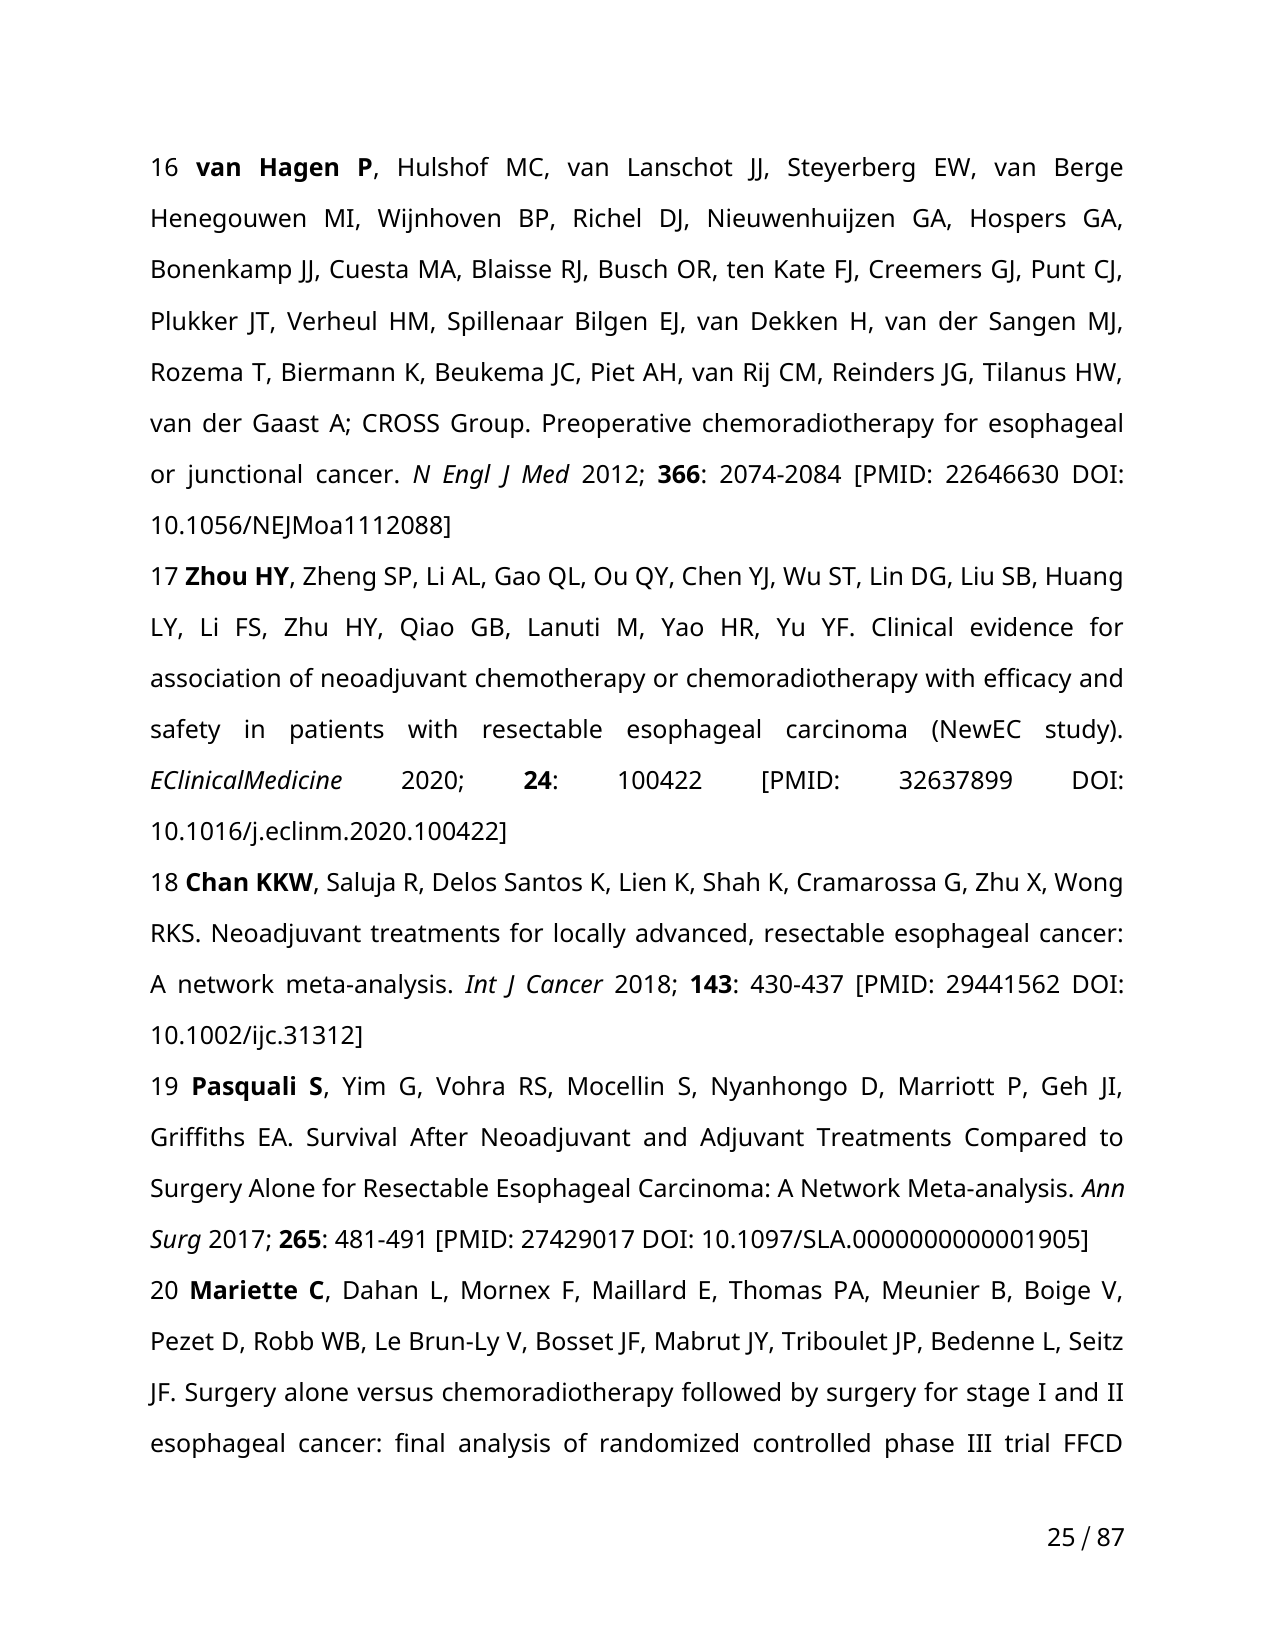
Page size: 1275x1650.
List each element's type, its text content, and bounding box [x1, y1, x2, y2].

text 16 van Hagen P, Hulshof MC, van Lanschot JJ, Steyerberg EW, van Berge Henegouwen MI, Wijnhoven BP, Richel DJ, Nieuwenhuijzen GA, Hospers GA, Bonenkamp JJ, Cuesta MA, Blaisse RJ, Busch OR, ten Kate FJ, Creemers GJ, Punt CJ, Plukker JT, Verheul HM, Spillenaar Bilgen EJ, van Dekken H, van der Sangen MJ, Rozema T, Biermann K, Beukema JC, Piet AH, van Rij CM, Reinders JG, Tilanus HW, van der Gaast A; CROSS Group. Preoperative chemoradiotherapy for esophageal or junctional cancer. N Engl J Med 2012; 366: 2074-2084 [PMID: 22646630 DOI: 10.1056/NEJMoa1112088] [150, 150, 1125, 541]
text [150, 1273, 1125, 1460]
text 17 Zhou HY, Zheng SP, Li AL, Gao QL, Ou QY, Chen YJ, Wu ST, Lin DG, Liu SB, Huang LY, Li FS, Zhu HY, Qiao GB, Lanuti M, Yao HR, Yu YF. Clinical evidence for association of neoadjuvant chemotherapy or chemoradiotherapy with efficacy and safety in patients with resectable esophageal carcinoma (NewEC study). EClinicalMedicine 2020; 24: 100422 [PMID: 32637899 DOI: 10.1016/j.eclinm.2020.100422] [150, 558, 1125, 848]
text 19 Pasquali S, Yim G, Vohra RS, Mocellin S, Nyanhongo D, Marriott P, Geh JI, Griffiths EA. Survival After Neoadjuvant and Adjuvant Treatments Compared to Surgery Alone for Resectable Esophageal Carcinoma: A Network Meta-analysis. Ann Surg 2017; 265: 481-491 [PMID: 27429017 DOI: 10.1097/SLA.0000000000001905] [150, 1069, 1125, 1256]
text 18 Chan KKW, Saluja R, Delos Santos K, Lien K, Shah K, Cramarossa G, Zhu X, Wong RKS. Neoadjuvant treatments for locally advanced, resectable esophageal cancer: A network meta-analysis. Int J Cancer 2018; 143: 430-437 [PMID: 29441562 DOI: 10.1002/ijc.31312] [150, 864, 1125, 1052]
